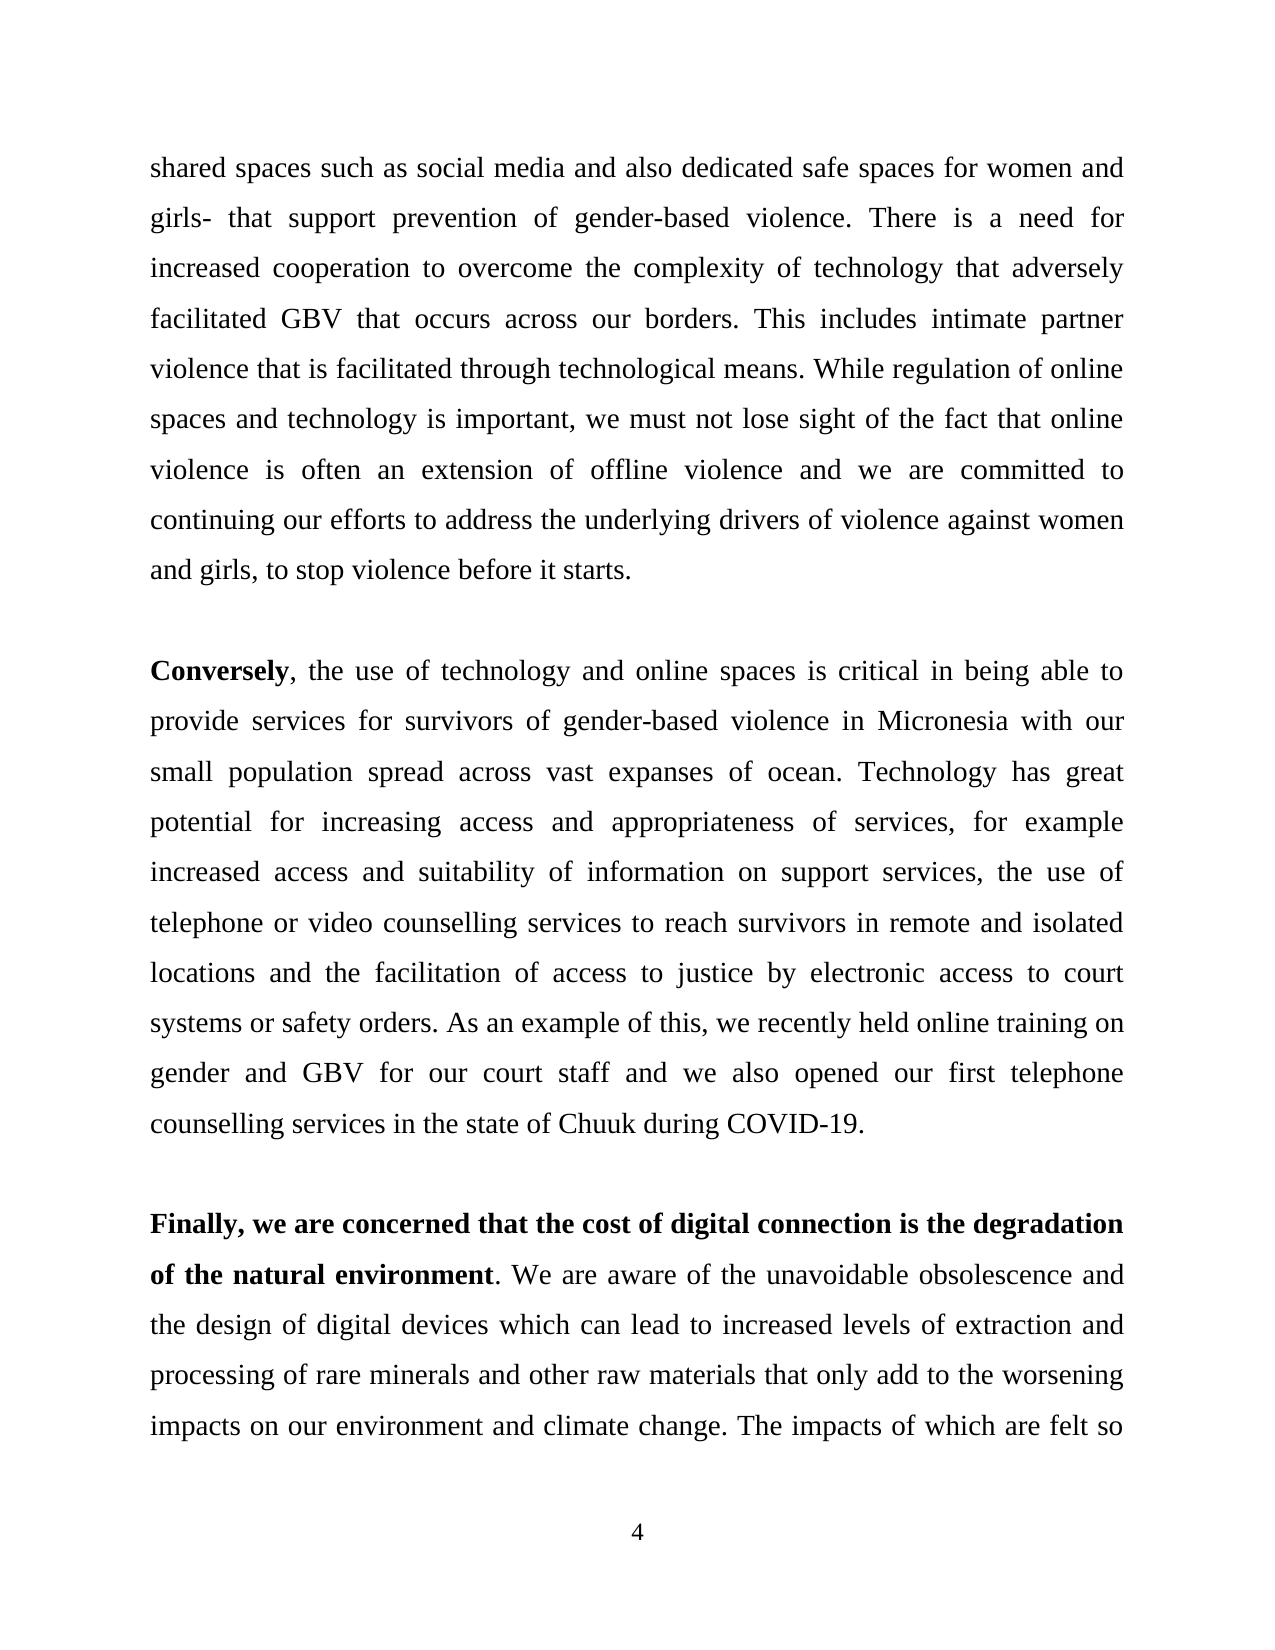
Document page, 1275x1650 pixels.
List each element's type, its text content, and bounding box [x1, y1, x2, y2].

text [150, 1207, 1125, 1441]
text Conversely, the use of technology and online spaces is critical in being able to provide services for survivors of gender-based violence in Micronesia with our small population spread across vast expanses of ocean. Technology has great potential for increasing access and appropriateness of services, for example increased access and suitability of information on support services, the use of telephone or video counselling services to reach survivors in remote and isolated locations and the facilitation of access to justice by electronic access to court systems or safety orders. As an example of this, we recently held online training on gender and GBV for our court staff and we also opened our first telephone counselling services in the state of Chuuk during COVID-19. [150, 653, 1125, 1139]
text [150, 150, 1125, 586]
